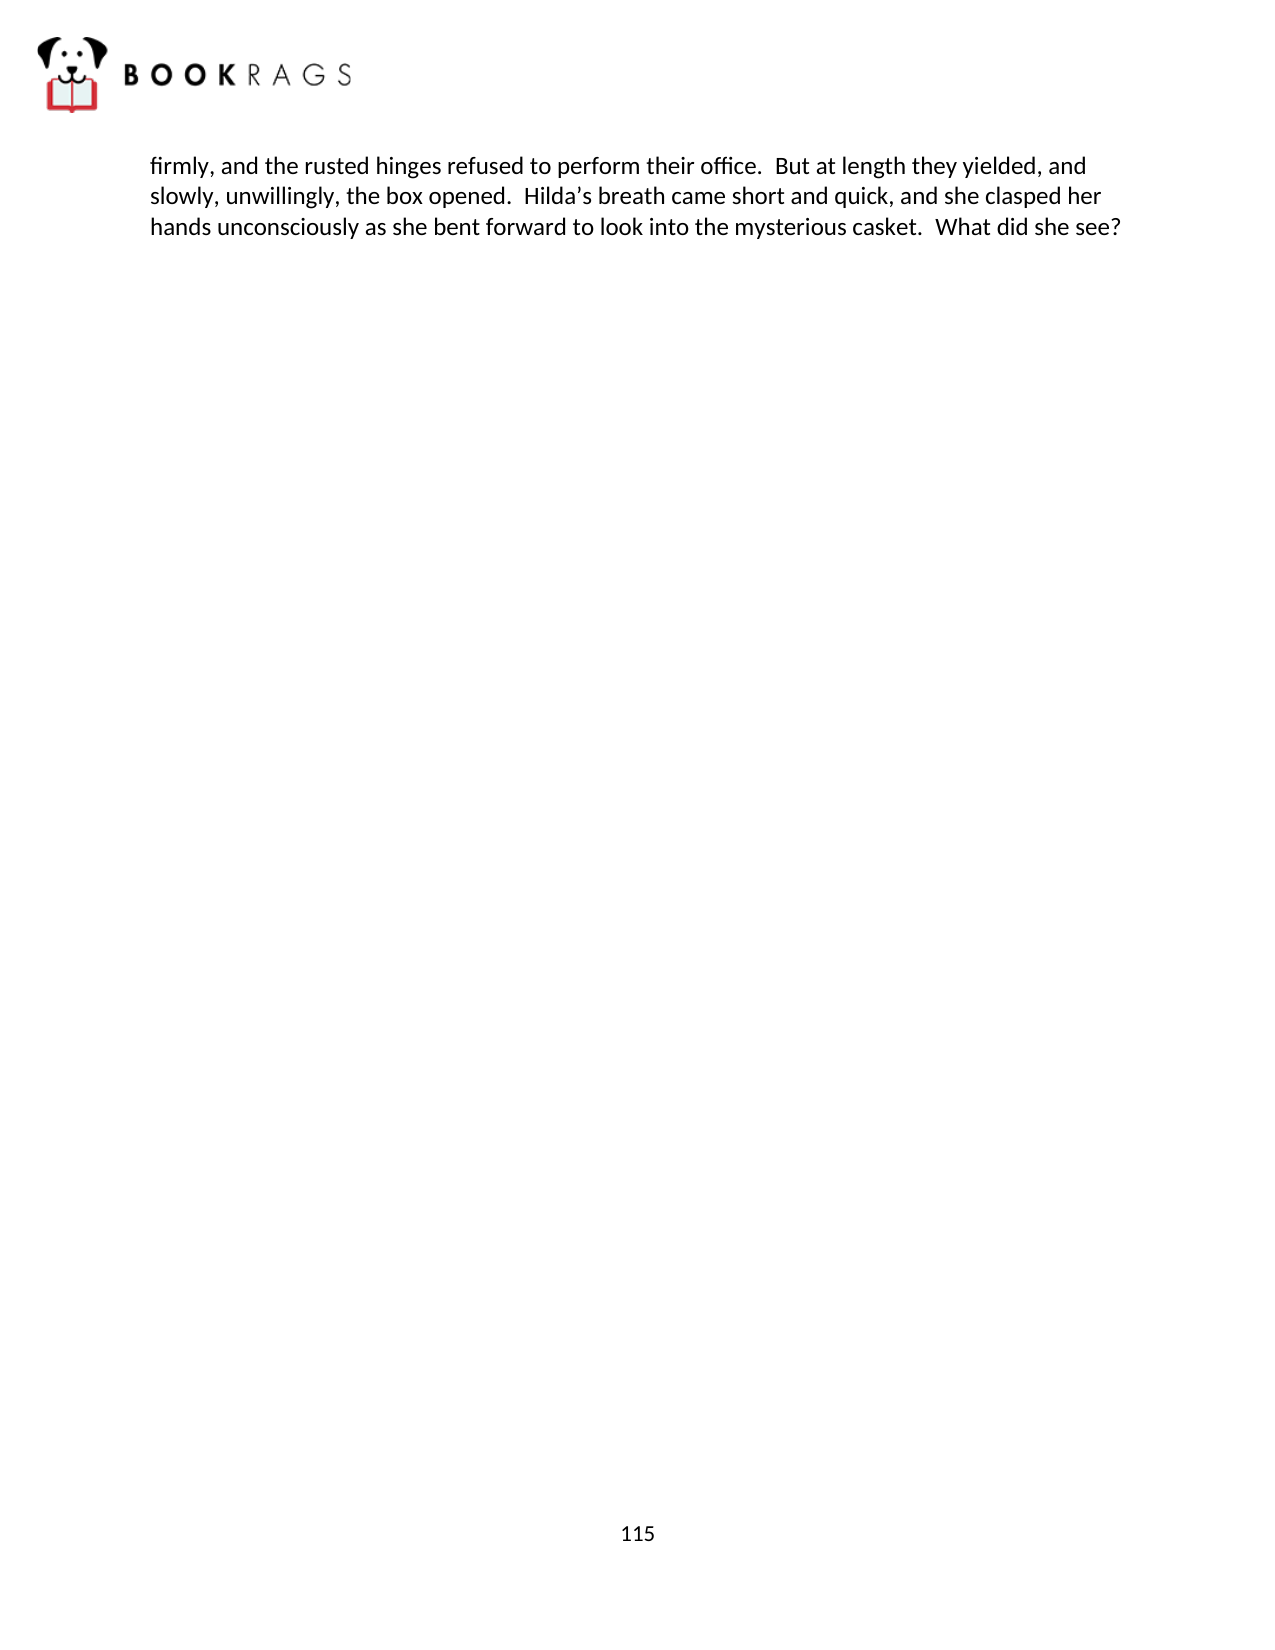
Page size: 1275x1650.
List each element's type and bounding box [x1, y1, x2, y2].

picture [37, 37, 351, 113]
text [150, 150, 1125, 242]
